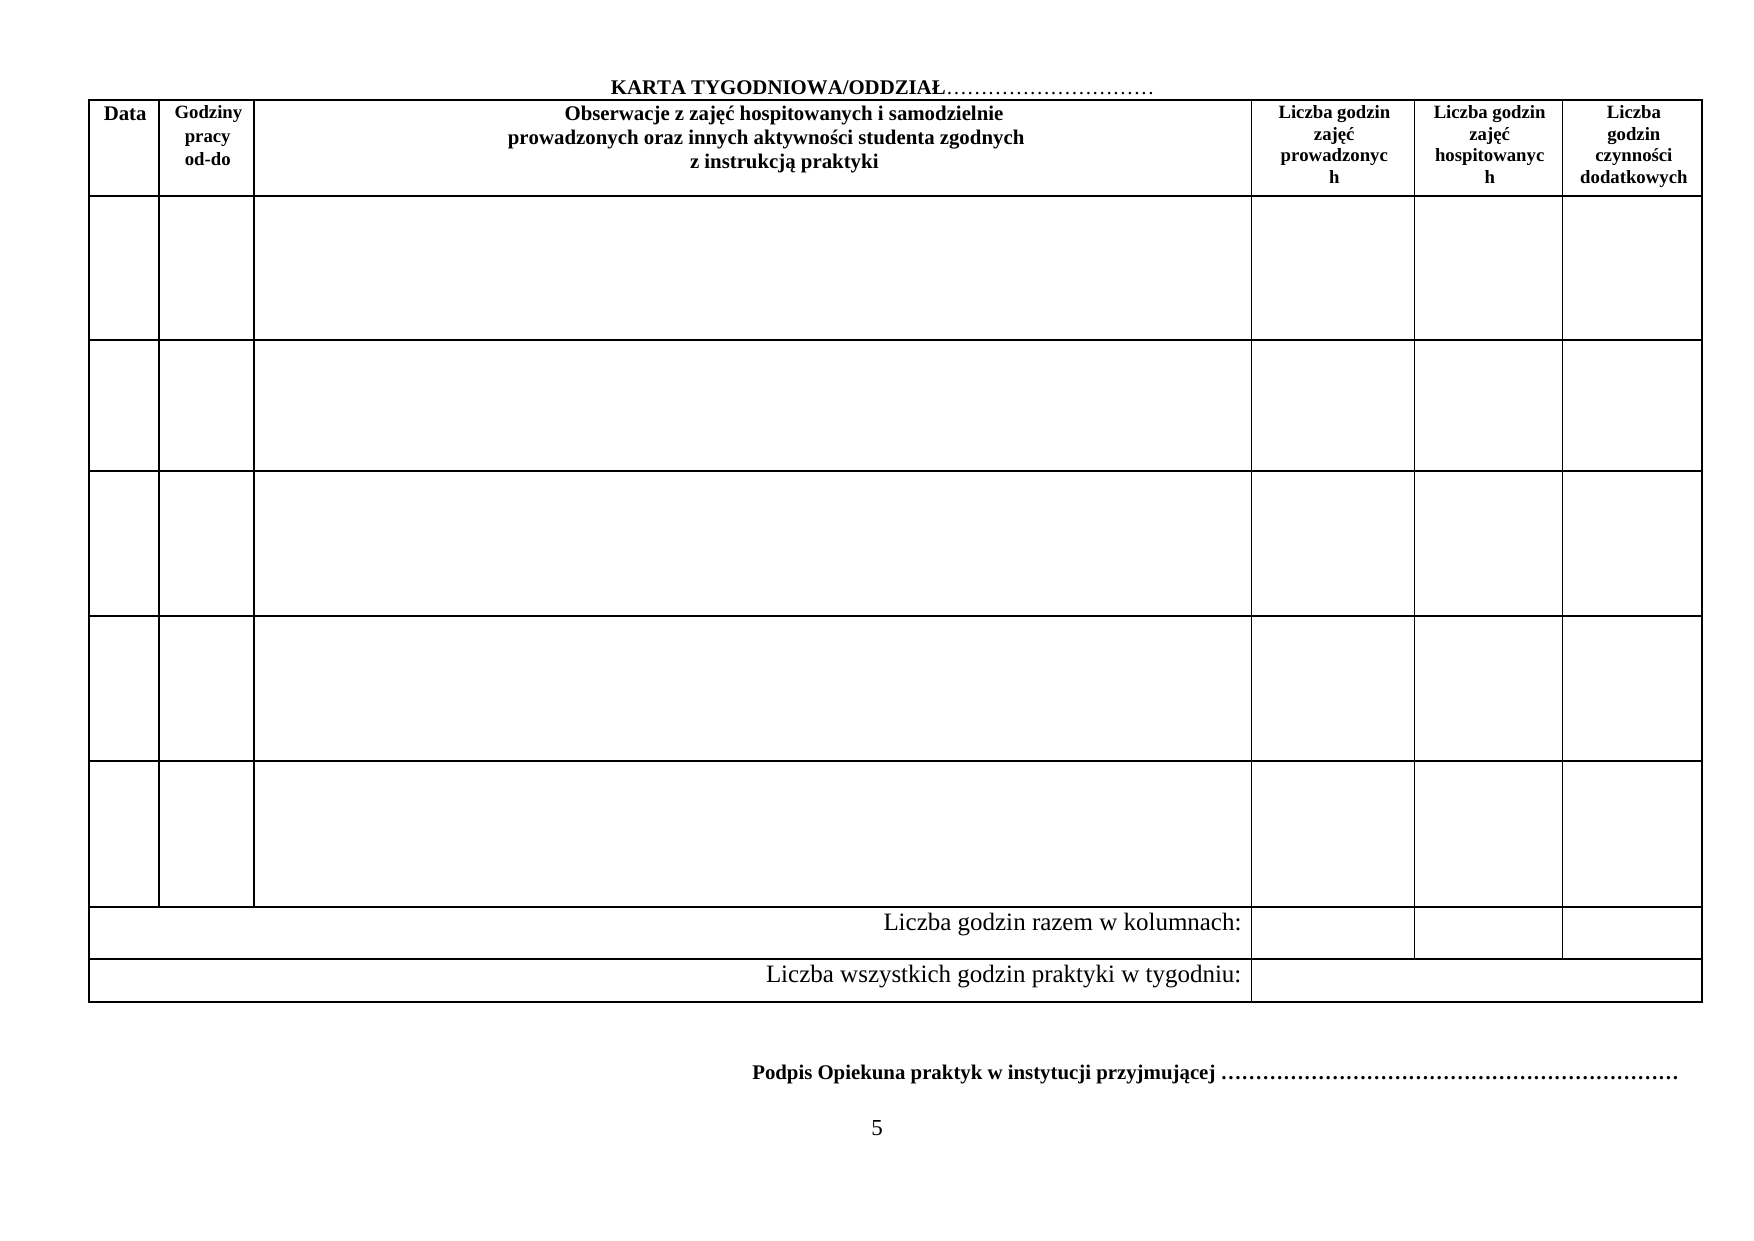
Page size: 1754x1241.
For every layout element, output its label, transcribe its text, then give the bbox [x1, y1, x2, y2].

table_header Data [90, 101, 158, 195]
table_cell [90, 341, 158, 469]
table_cell [90, 197, 158, 339]
table_header Obserwacje z zajęć hospitowanych i samodzielnie prowadzonych oraz innych aktywności studenta zgodnych z instrukcją praktyki [255, 101, 1251, 195]
table_cell [90, 617, 158, 760]
table_cell [255, 472, 1251, 615]
table_cell [1415, 762, 1562, 906]
table_cell [1563, 908, 1701, 958]
table_cell [255, 197, 1251, 339]
table_cell [160, 472, 253, 615]
table_cell [1252, 197, 1414, 339]
table_header Liczba godzin czynności dodatkowych [1563, 101, 1701, 195]
table_cell Liczba wszystkich godzin praktyki w tygodniu: [90, 960, 1251, 1001]
table_cell [1252, 908, 1414, 958]
table_header Liczba godzin zajęć hospitowanych [1415, 101, 1562, 195]
table_cell [1563, 472, 1701, 615]
table_cell [1563, 341, 1701, 469]
table_cell [1415, 908, 1562, 958]
table_header Liczba godzin zajęć prowadzonych [1252, 101, 1414, 195]
table_cell [1415, 197, 1562, 339]
table_cell [1415, 341, 1562, 469]
table_cell Liczba godzin razem w kolumnach: [90, 908, 1251, 958]
table_cell [160, 617, 253, 760]
table_cell [255, 617, 1251, 760]
table_cell [160, 341, 253, 469]
table_cell [1252, 960, 1701, 1001]
table_cell [1563, 617, 1701, 760]
table_cell [160, 197, 253, 339]
table_cell [1563, 197, 1701, 339]
table_cell [1252, 617, 1414, 760]
table_cell [160, 762, 253, 906]
text Podpis Opiekuna praktyk w instytucji przyjmującej ………………………………………………………… [577, 1060, 1679, 1084]
table_cell [255, 762, 1251, 906]
text KARTA TYGODNIOWA/ODDZIAŁ………………………… [346, 75, 1419, 99]
table_cell [1252, 341, 1414, 469]
table_cell [255, 341, 1251, 469]
table_cell [1415, 617, 1562, 760]
table_cell [90, 472, 158, 615]
table_header Godziny pracy od-do [160, 101, 253, 195]
table_cell [1252, 472, 1414, 615]
table_cell [1252, 762, 1414, 906]
table_cell [90, 762, 158, 906]
table_cell [1415, 472, 1562, 615]
table_cell [1563, 762, 1701, 906]
